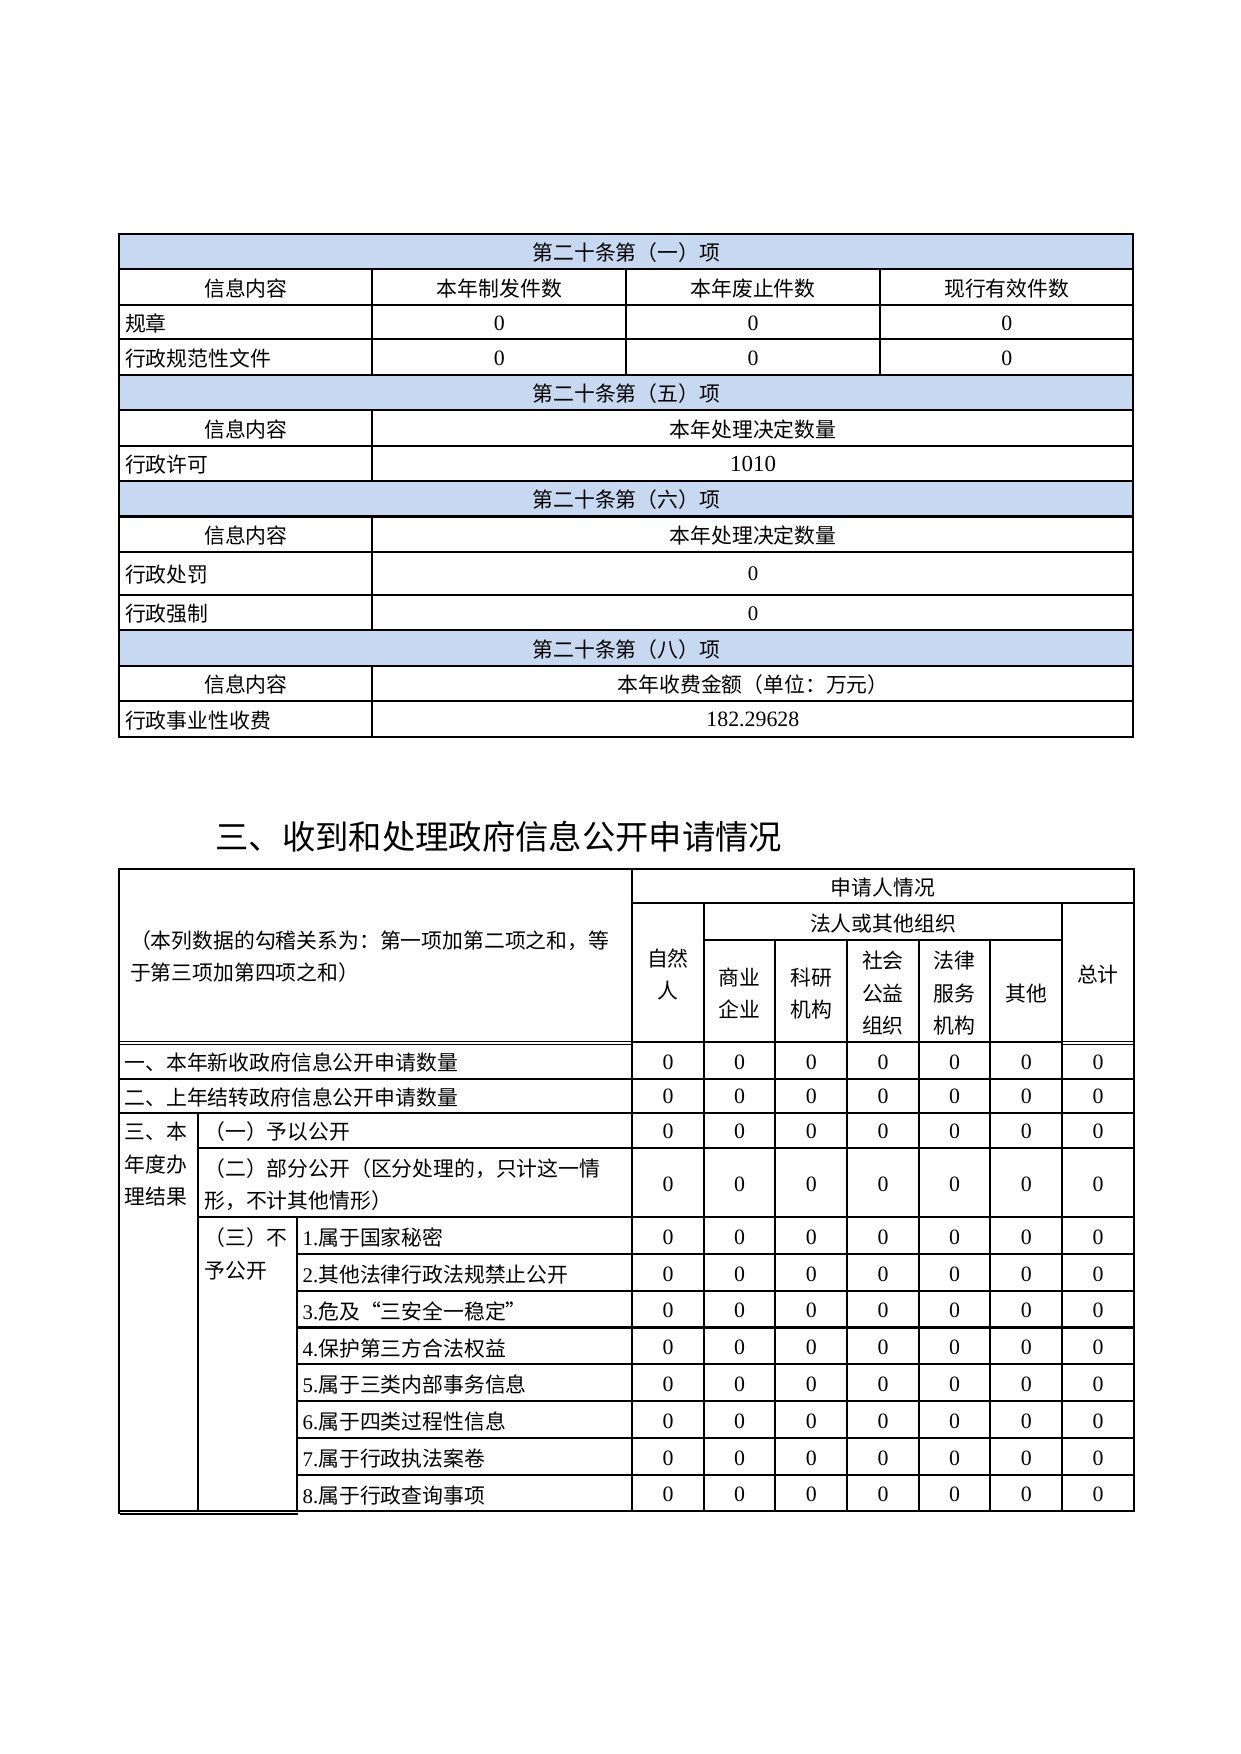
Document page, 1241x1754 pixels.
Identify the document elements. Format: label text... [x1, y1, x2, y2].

table_cell 0 [633, 1292, 703, 1326]
table_cell 0 [848, 1365, 918, 1400]
table_cell 0 [633, 1149, 703, 1216]
table_cell 0 [776, 1402, 846, 1437]
table_cell 0 [1063, 1045, 1133, 1078]
table_cell 信息内容 [120, 667, 371, 700]
table_cell 0 [633, 1439, 703, 1473]
table_cell （三）不予公开 [199, 1218, 296, 1510]
table_cell 0 [848, 1439, 918, 1473]
table_cell 0 [705, 1402, 774, 1437]
table_cell 社会公益组织 [848, 941, 918, 1041]
table_cell 0 [776, 1292, 846, 1326]
table_cell 第二十条第（六）项 [120, 482, 1132, 515]
table_cell 0 [705, 1329, 774, 1363]
table_cell 总计 [1063, 904, 1133, 1041]
table_cell 0 [848, 1329, 918, 1363]
table_cell 行政处罚 [120, 553, 371, 594]
table_cell 0 [920, 1114, 989, 1147]
table_cell 0 [776, 1043, 846, 1078]
table_cell 信息内容 [120, 411, 371, 444]
table_cell 0 [633, 1329, 703, 1363]
table_cell 法人或其他组织 [705, 904, 1061, 939]
table_cell 0 [705, 1080, 774, 1112]
table_cell 0 [776, 1080, 846, 1112]
table_cell 0 [848, 1114, 918, 1147]
table_cell 行政强制 [120, 596, 371, 629]
table_cell 0 [991, 1292, 1061, 1326]
table_cell 0 [920, 1365, 989, 1400]
table_cell 0 [991, 1255, 1061, 1289]
table_cell 0 [705, 1043, 774, 1078]
table_cell 0 [1063, 1114, 1133, 1147]
table_cell 0 [1063, 1255, 1133, 1289]
table_cell 本年制发件数 [373, 270, 625, 304]
table_cell 0 [705, 1114, 774, 1147]
table_cell 0 [1063, 1365, 1133, 1400]
table_cell 8.属于行政查询事项 [298, 1476, 631, 1510]
table_cell 0 [627, 340, 879, 374]
table_cell 0 [920, 1080, 989, 1112]
table_cell 第二十条第（五）项 [120, 376, 1132, 409]
table_header 第二十条第（一）项 [120, 235, 1132, 268]
table_cell 0 [848, 1149, 918, 1216]
table_cell 0 [920, 1218, 989, 1253]
table_cell 现行有效件数 [881, 270, 1132, 304]
table_cell 二、上年结转政府信息公开申请数量 [120, 1080, 631, 1112]
table_header （本列数据的勾稽关系为：第一项加第二项之和，等于第三项加第四项之和） [120, 870, 631, 1041]
table_cell 0 [848, 1402, 918, 1437]
table_cell 0 [705, 1218, 774, 1253]
table_cell 本年处理决定数量 [373, 411, 1132, 444]
table_cell 0 [991, 1329, 1061, 1363]
table_cell 规章 [120, 306, 371, 338]
table_cell 1.属于国家秘密 [298, 1218, 631, 1253]
table_cell 0 [633, 1218, 703, 1253]
table_cell 6.属于四类过程性信息 [298, 1402, 631, 1437]
table_cell 0 [881, 340, 1132, 374]
table_cell 3.危及“三安全一稳定” [298, 1292, 631, 1326]
table_cell 0 [373, 340, 625, 374]
table_cell 行政事业性收费 [120, 702, 371, 736]
table_cell 0 [920, 1043, 989, 1078]
table_cell 5.属于三类内部事务信息 [298, 1365, 631, 1400]
table_cell 0 [705, 1476, 774, 1510]
table_cell 0 [705, 1439, 774, 1473]
table_cell 三、本年度办理结果 [120, 1114, 197, 1510]
table_cell 0 [920, 1255, 989, 1289]
table_cell 0 [920, 1402, 989, 1437]
table_cell 0 [920, 1292, 989, 1326]
table_cell 0 [881, 306, 1132, 338]
table_cell 0 [633, 1114, 703, 1147]
table_cell 0 [776, 1476, 846, 1510]
table_cell 本年废止件数 [627, 270, 879, 304]
table_cell 0 [991, 1365, 1061, 1400]
table_cell 0 [1063, 1329, 1133, 1363]
table_cell （一）予以公开 [199, 1114, 631, 1147]
table_cell 0 [991, 1402, 1061, 1437]
table_cell 0 [776, 1439, 846, 1473]
table_cell 182.29628 [373, 702, 1132, 736]
table_cell 0 [633, 1255, 703, 1289]
table_cell 0 [373, 553, 1132, 594]
table_cell 0 [848, 1080, 918, 1112]
table_cell 0 [991, 1080, 1061, 1112]
table_cell 0 [920, 1329, 989, 1363]
table_cell 科研 机构 [776, 941, 846, 1041]
table_cell 0 [1063, 1439, 1133, 1473]
table_cell 一、本年新收政府信息公开申请数量 [120, 1045, 631, 1078]
table_cell 0 [991, 1149, 1061, 1216]
table_header 申请人情况 [633, 870, 1133, 902]
table_cell 7.属于行政执法案卷 [298, 1439, 631, 1473]
text 三、收到和处理政府信息公开申请情况 [165, 803, 1087, 868]
table_cell 行政许可 [120, 447, 371, 480]
table_cell 0 [705, 1255, 774, 1289]
table_cell 0 [776, 1114, 846, 1147]
table_cell 0 [633, 1043, 703, 1078]
table_cell 0 [776, 1218, 846, 1253]
table_cell 0 [705, 1292, 774, 1326]
table_cell 0 [1063, 1292, 1133, 1326]
table_cell 0 [991, 1476, 1061, 1510]
table_cell 其他 [991, 941, 1061, 1041]
table_cell 0 [776, 1329, 846, 1363]
table_cell 0 [776, 1255, 846, 1289]
table_cell 0 [991, 1439, 1061, 1473]
table_cell 0 [991, 1043, 1061, 1078]
table_cell 0 [848, 1255, 918, 1289]
table_cell 0 [848, 1476, 918, 1510]
table_cell 1010 [373, 447, 1132, 480]
table_cell （二）部分公开（区分处理的，只计这一情形，不计其他情形） [199, 1149, 631, 1216]
table_cell 0 [633, 1080, 703, 1112]
table_cell 商业 企业 [705, 941, 774, 1041]
table_cell 行政规范性文件 [120, 340, 371, 374]
table_cell 本年收费金额（单位：万元） [373, 667, 1132, 700]
table_cell 2.其他法律行政法规禁止公开 [298, 1255, 631, 1289]
table_cell 信息内容 [120, 270, 371, 304]
table_cell 0 [776, 1365, 846, 1400]
table_cell 0 [633, 1402, 703, 1437]
table_cell 0 [991, 1114, 1061, 1147]
table_cell 0 [633, 1365, 703, 1400]
table_cell 4.保护第三方合法权益 [298, 1329, 631, 1363]
table_cell 0 [991, 1218, 1061, 1253]
table_cell 0 [776, 1149, 846, 1216]
table_cell 0 [627, 306, 879, 338]
table_cell 0 [705, 1365, 774, 1400]
table_cell 第二十条第（八）项 [120, 631, 1132, 665]
table_cell 0 [633, 1476, 703, 1510]
table_cell 0 [373, 306, 625, 338]
table_cell 0 [848, 1218, 918, 1253]
table_cell 0 [705, 1149, 774, 1216]
table_cell 0 [1063, 1402, 1133, 1437]
table_cell 0 [848, 1043, 918, 1078]
table_cell 0 [1063, 1149, 1133, 1216]
table_cell 0 [920, 1476, 989, 1510]
table_cell 信息内容 [120, 518, 371, 551]
table_cell 自然人 [633, 904, 703, 1041]
table_cell 0 [920, 1439, 989, 1473]
table_cell 0 [1063, 1476, 1133, 1510]
table_cell 本年处理决定数量 [373, 518, 1132, 551]
table_cell 0 [848, 1292, 918, 1326]
table_cell 0 [920, 1149, 989, 1216]
table_cell 0 [1063, 1080, 1133, 1112]
table_cell 0 [373, 596, 1132, 629]
table_cell 0 [1063, 1218, 1133, 1253]
table_cell 法律服务机构 [920, 941, 989, 1041]
